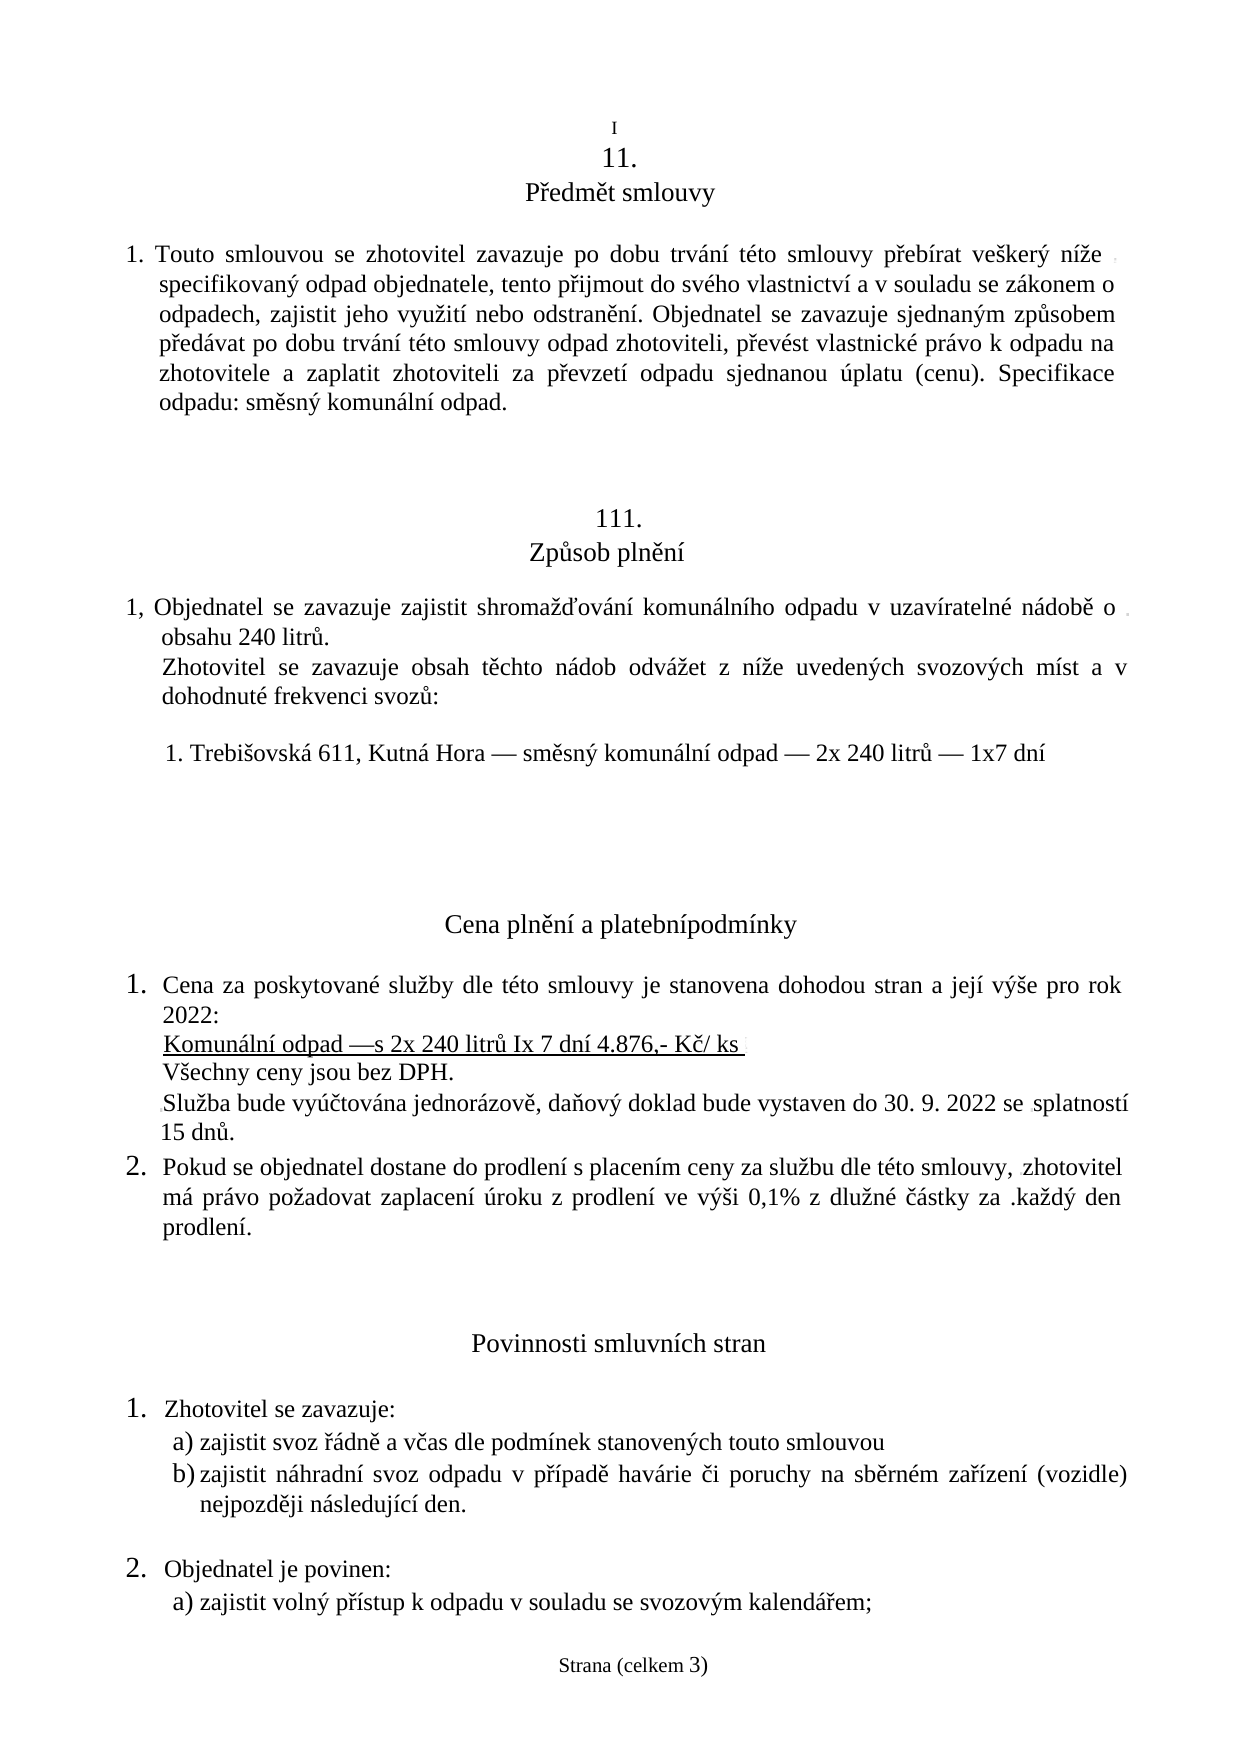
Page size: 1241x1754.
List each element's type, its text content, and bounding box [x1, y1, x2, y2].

text 1, Objednatel se zavazuje zajistit shromažďování komunálního odpadu v uzavíratelné nádobě o obsahu 240 litrů. [125, 592, 1129, 650]
list zajistit náhradní svoz odpadu v případě havárie či poruchy na sběrném zařízení (vozidle) nejpozději následující den. [172, 1458, 1129, 1518]
text Cena plnění a platebnípodmínky [132, 908, 1110, 939]
text Způsob plnění [132, 536, 1082, 567]
text Zhotovitel se zavazuje obsah těchto nádob odvážet z níže uvedených svozových míst a v dohodnuté frekvenci svozů: [162, 652, 1129, 710]
text Komunální odpad —s 2x 240 litrů Ix 7 dní 4.876,- Kč/ ks Všechny ceny jsou bez DPH. [162, 1031, 811, 1086]
list zajistit svoz řádně a včas dle podmínek stanovených touto smlouvou [172, 1425, 1129, 1456]
list zajistit volný přístup k odpadu v souladu se svozovým kalendářem; [172, 1585, 1129, 1616]
text I [123, 117, 1106, 139]
text Služba bude vyúčtována jednorázově, daňový doklad bude vystaven do 30. 9. 2022 se splatností 15 dnů. [160, 1088, 1129, 1146]
text 1. Trebišovská 611, Kutná Hora — směsný komunální odpad — 2x 240 litrů — 1x7 dní [164, 738, 1129, 767]
list Objednatel je povinen: [125, 1550, 1129, 1584]
text 1. Touto smlouvou se zhotovitel zavazuje po dobu trvání této smlouvy přebírat veškerý níže specifikovaný odpad objednatele, tento přijmout do svého vlastnictví a v souladu se zákonem o odpadech, zajistit jeho využití nebo odstranění. Objednatel se zavazuje sjednaným způsobem předávat po dobu trvání této smlouvy odpad zhotoviteli, převést vlastnické právo k odpadu na zhotovitele a zaplatit zhotoviteli za převzetí odpadu sjednanou úplatu (cenu). Specifikace odpadu: směsný komunální odpad. [125, 239, 1116, 416]
text 11. [123, 140, 1115, 174]
text Předmět smlouvy [132, 177, 1109, 208]
text 111. [132, 502, 1106, 533]
list Zhotovitel se zavazuje: [125, 1390, 1129, 1424]
list Pokud se objednatel dostane do prodlení s placením ceny za službu dle této smlouvy, zhotovitel má právo požadovat zaplacení úroku z prodlení ve výši 0,1% z dlužné částky za .každý den prodlení. [125, 1148, 1122, 1240]
text Povinnosti smluvních stran [132, 1327, 1106, 1358]
list Cena za poskytované služby dle této smlouvy je stanovena dohodou stran a její výše pro rok 2022: [125, 966, 1122, 1029]
